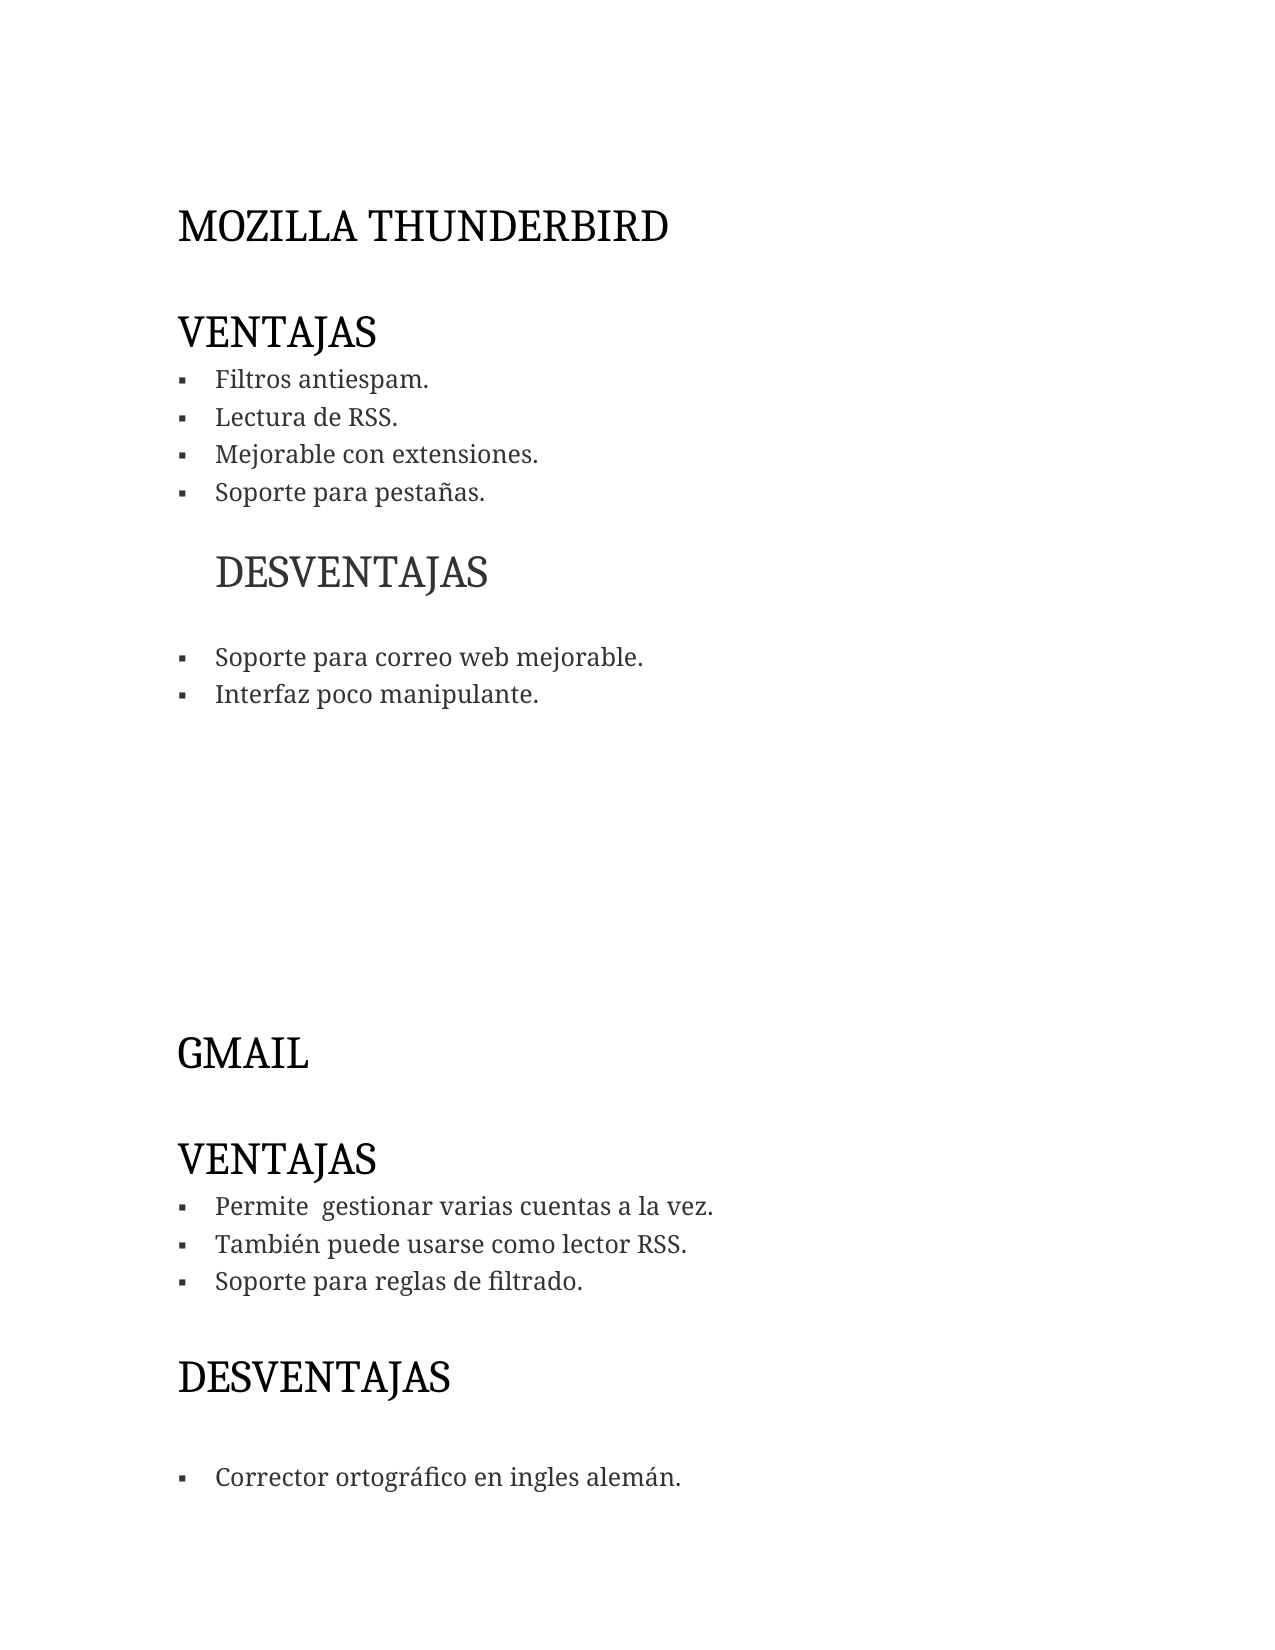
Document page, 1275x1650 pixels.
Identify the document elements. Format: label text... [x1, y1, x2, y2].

list Filtros antiespam. [177, 358, 1098, 396]
text VENTAJAS [177, 1133, 1098, 1186]
list Soporte para correo web mejorable. [177, 636, 1098, 674]
text GMAIL [177, 1027, 1098, 1080]
list Soporte para reglas de filtrado. [177, 1261, 1098, 1298]
list Interfaz poco manipulante. [177, 674, 1098, 711]
list Soporte para pestañas. [177, 471, 1098, 508]
text MOZILLA THUNDERBIRD [177, 200, 1098, 253]
list Corrector ortográfico en ingles alemán. [177, 1456, 1098, 1494]
text DESVENTAJAS [215, 546, 1098, 599]
list Lectura de RSS. [177, 396, 1098, 433]
list Permite gestionar varias cuentas a la vez. [177, 1186, 1098, 1223]
text VENTAJAS [177, 306, 1098, 358]
list Mejorable con extensiones. [177, 433, 1098, 471]
text DESVENTAJAS [177, 1351, 1098, 1403]
list También puede usarse como lector RSS. [177, 1223, 1098, 1261]
